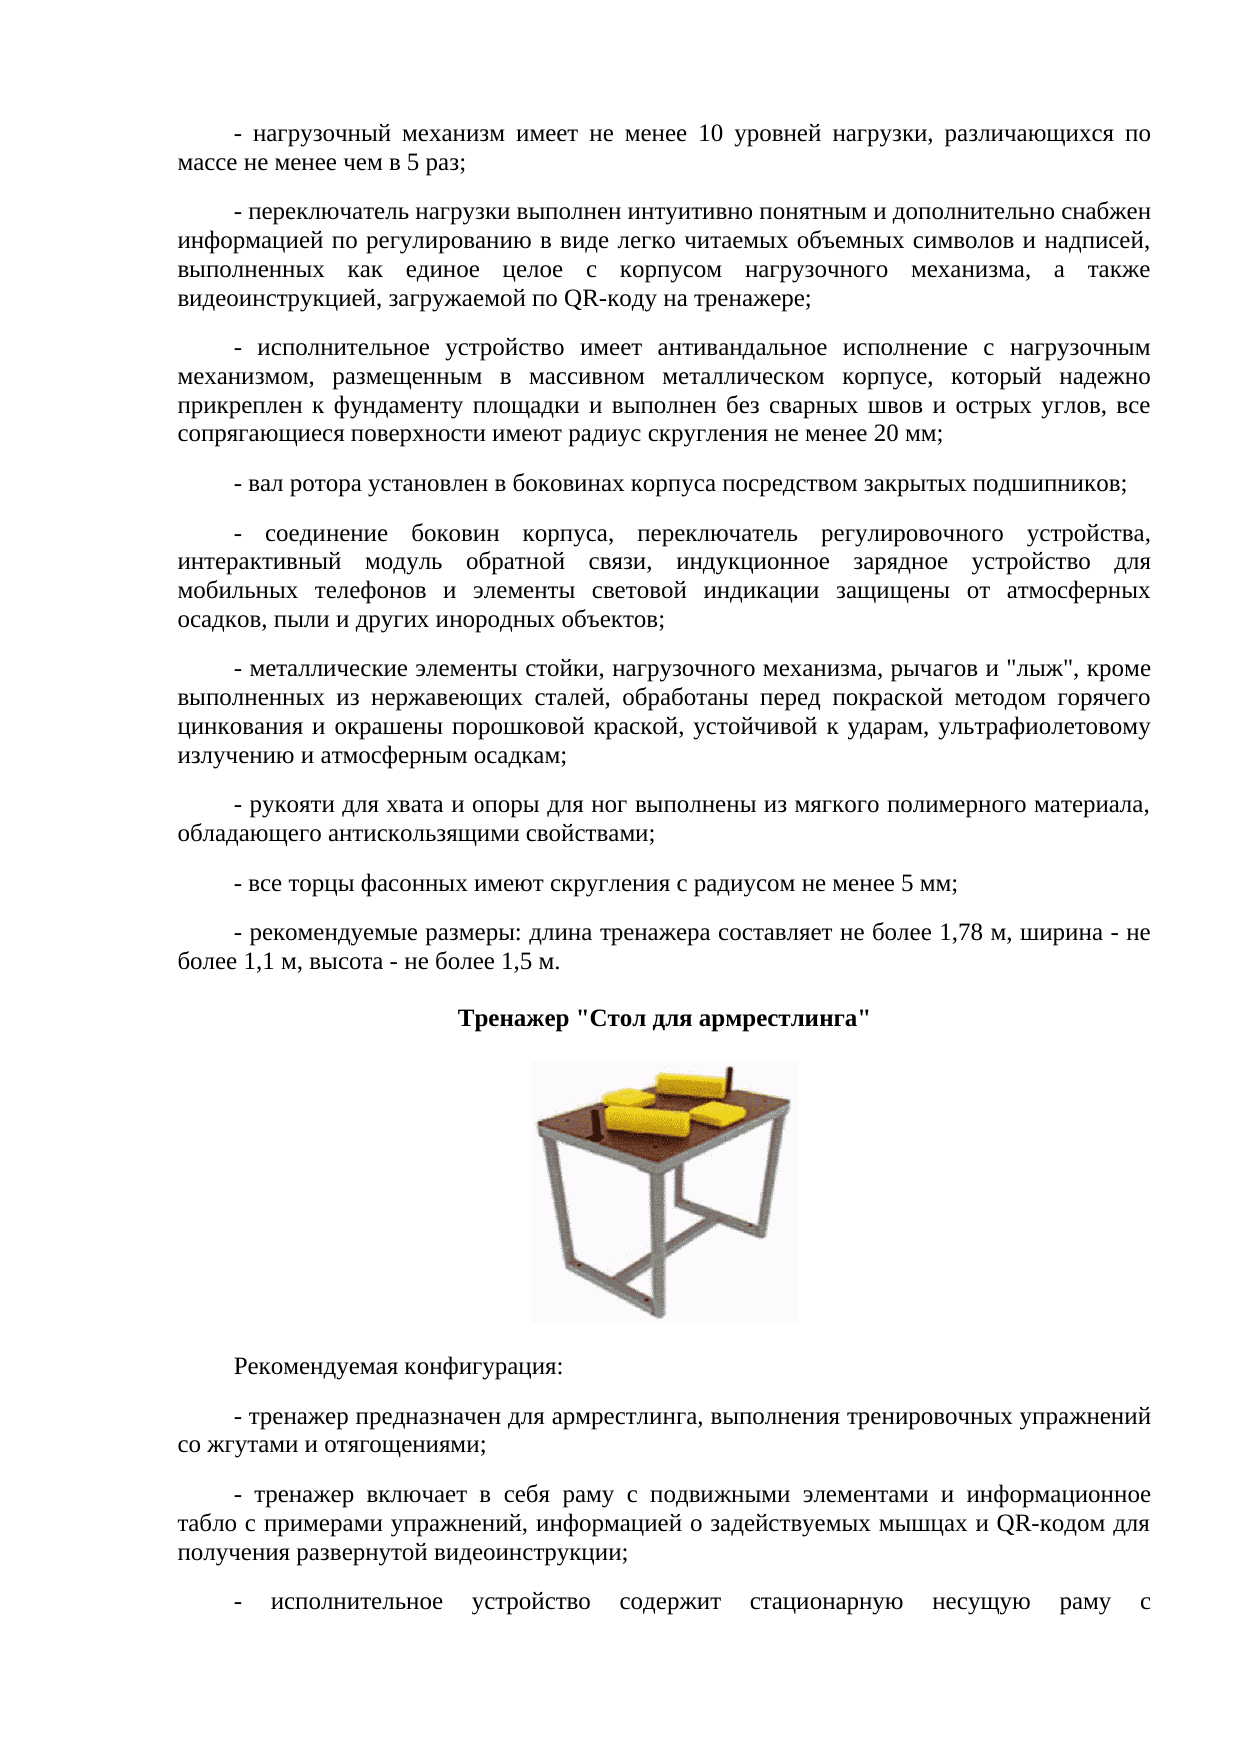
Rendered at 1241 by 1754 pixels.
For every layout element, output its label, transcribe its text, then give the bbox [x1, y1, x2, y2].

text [177, 1586, 1152, 1615]
text - рукояти для хвата и опоры для ног выполнены из мягкого полимерного материала, обладающего антискользящими свойствами; [177, 789, 1152, 847]
text - тренажер включает в себя раму с подвижными элементами и информационное табло с примерами упражнений, информацией о задействуемых мышцах и QR-кодом для получения развернутой видеоинструкции; [177, 1479, 1152, 1565]
text - исполнительное устройство имеет антивандальное исполнение с нагрузочным механизмом, размещенным в массивном металлическом корпусе, который надежно прикреплен к фундаменту площадки и выполнен без сварных швов и острых углов, все сопрягающиеся поверхности имеют радиус скругления не менее 20 мм; [177, 332, 1152, 447]
text - соединение боковин корпуса, переключатель регулировочного устройства, интерактивный модуль обратной связи, индукционное зарядное устройство для мобильных телефонов и элементы световой индикации защищены от атмосферных осадков, пыли и других инородных объектов; [177, 518, 1152, 633]
text - нагрузочный механизм имеет не менее 10 уровней нагрузки, различающихся по массе не менее чем в 5 раз; [177, 118, 1152, 176]
text - переключатель нагрузки выполнен интуитивно понятным и дополнительно снабжен информацией по регулированию в виде легко читаемых объемных символов и надписей, выполненных как единое целое с корпусом нагрузочного механизма, а также видеоинструкцией, загружаемой по QR-коду на тренажере; [177, 196, 1152, 311]
text - металлические элементы стойки, нагрузочного механизма, рычагов и "лыж", кроме выполненных из нержавеющих сталей, обработаны перед покраской методом горячего цинкования и окрашены порошковой краской, устойчивой к ударам, ультрафиолетовому излучению и атмосферным осадкам; [177, 653, 1152, 768]
text - вал ротора установлен в боковинах корпуса посредством закрытых подшипников; [177, 468, 1152, 497]
text - тренажер предназначен для армрестлинга, выполнения тренировочных упражнений со жгутами и отягощениями; [177, 1401, 1152, 1458]
picture [531, 1061, 798, 1323]
title Тренажер "Стол для армрестлинга" [177, 1003, 1152, 1032]
text - рекомендуемые размеры: длина тренажера составляет не более 1,78 м, ширина - не более 1,1 м, высота - не более 1,5 м. [177, 917, 1152, 975]
text Рекомендуемая конфигурация: [177, 1351, 1152, 1380]
text - все торцы фасонных имеют скругления с радиусом не менее 5 мм; [177, 868, 1152, 896]
